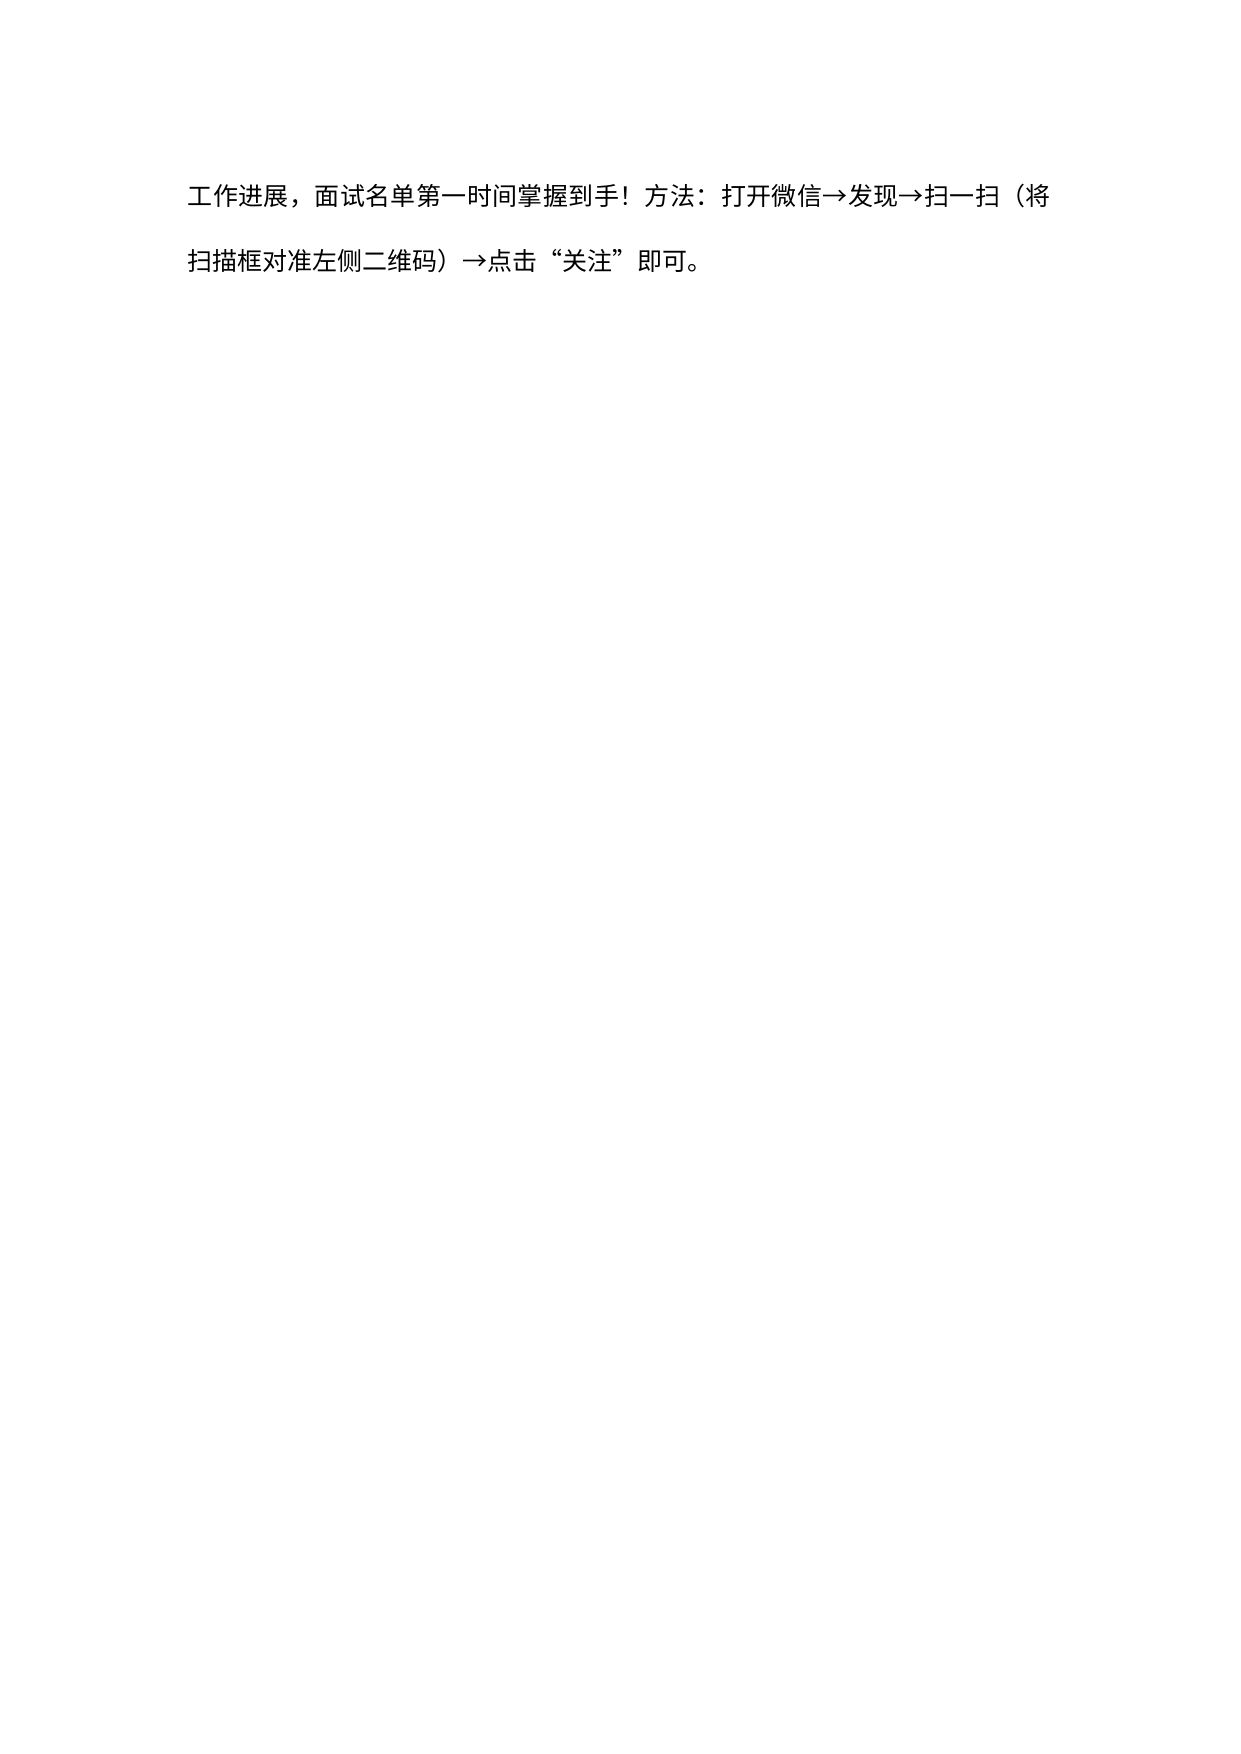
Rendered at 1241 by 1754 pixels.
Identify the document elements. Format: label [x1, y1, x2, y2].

text [187, 162, 1053, 292]
